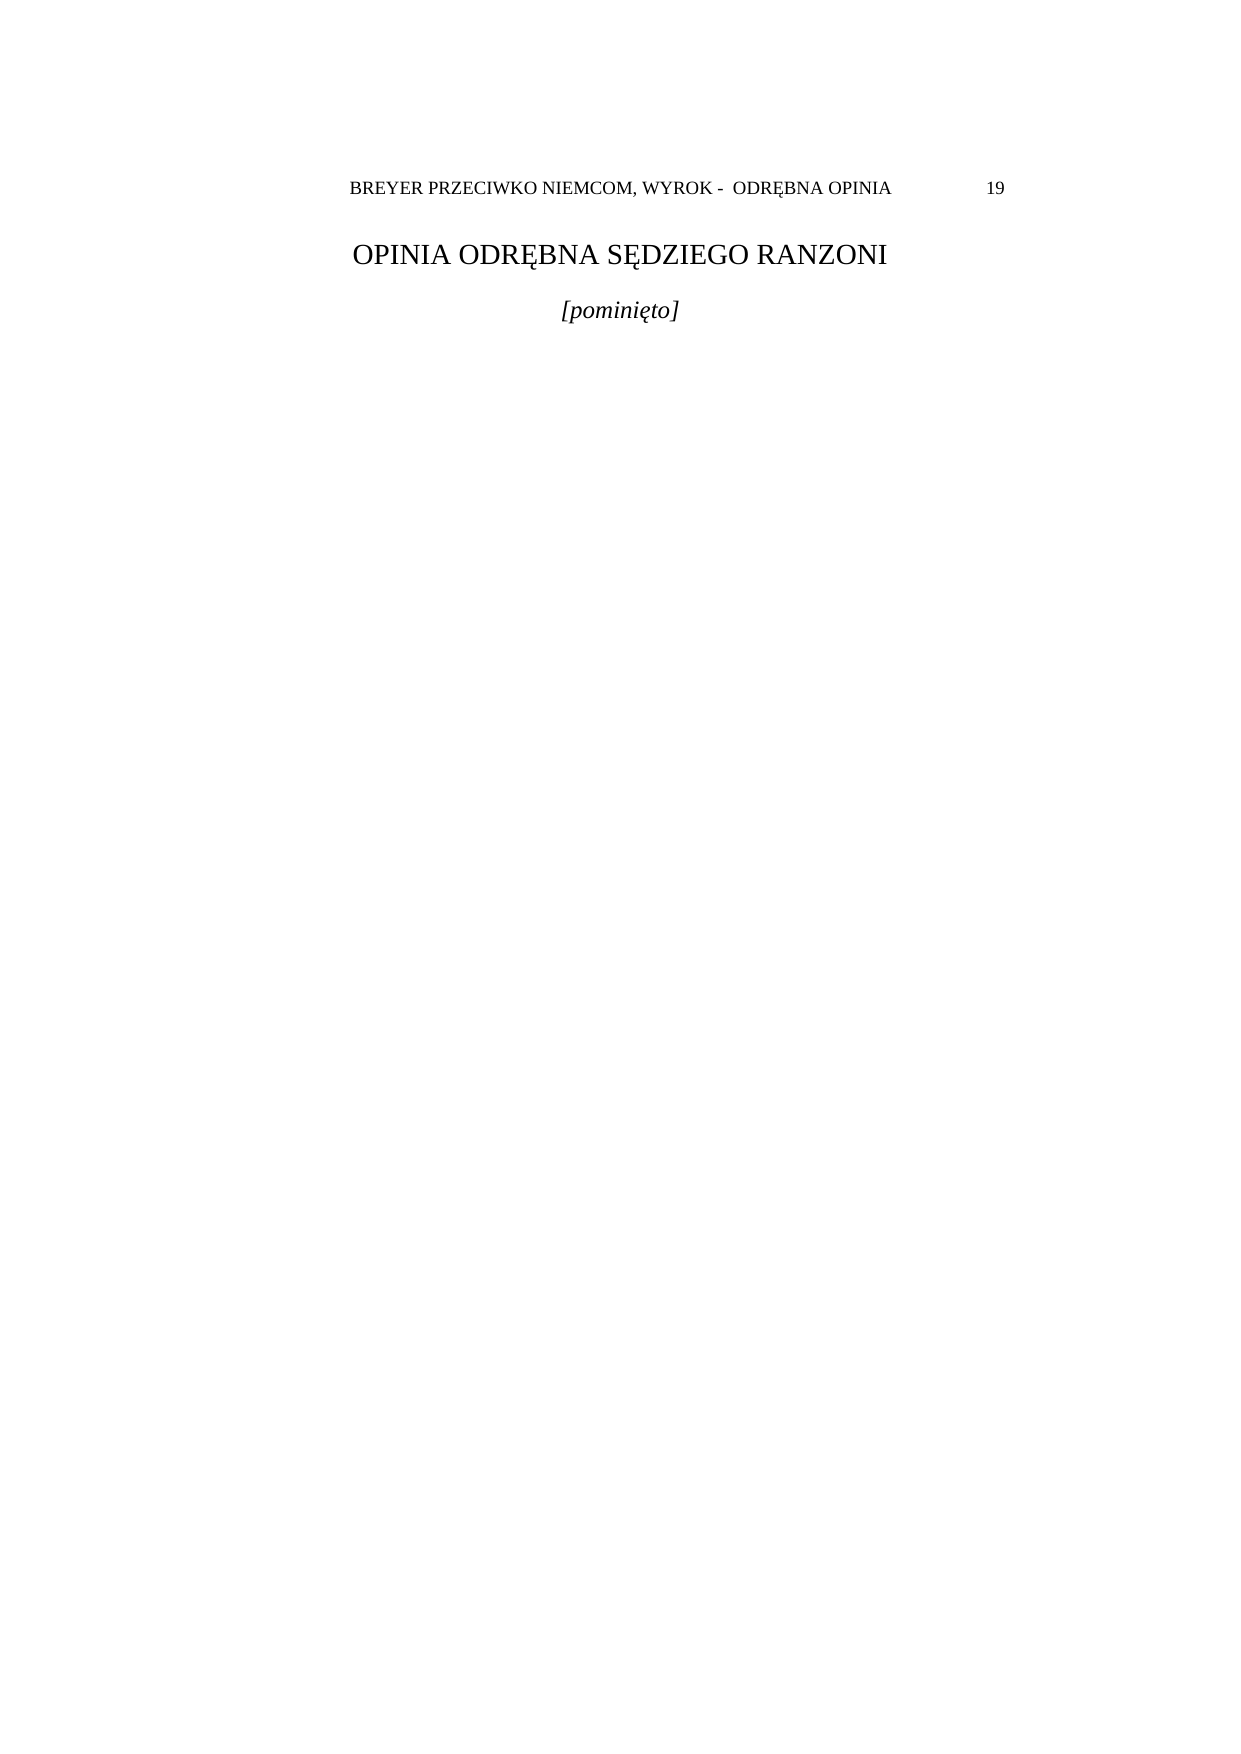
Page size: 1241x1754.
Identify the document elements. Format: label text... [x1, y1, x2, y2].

text [pominięto] [237, 295, 1003, 324]
title OPINIA ODRĘBNA SĘDZIEGO RANZONI [237, 237, 1003, 270]
